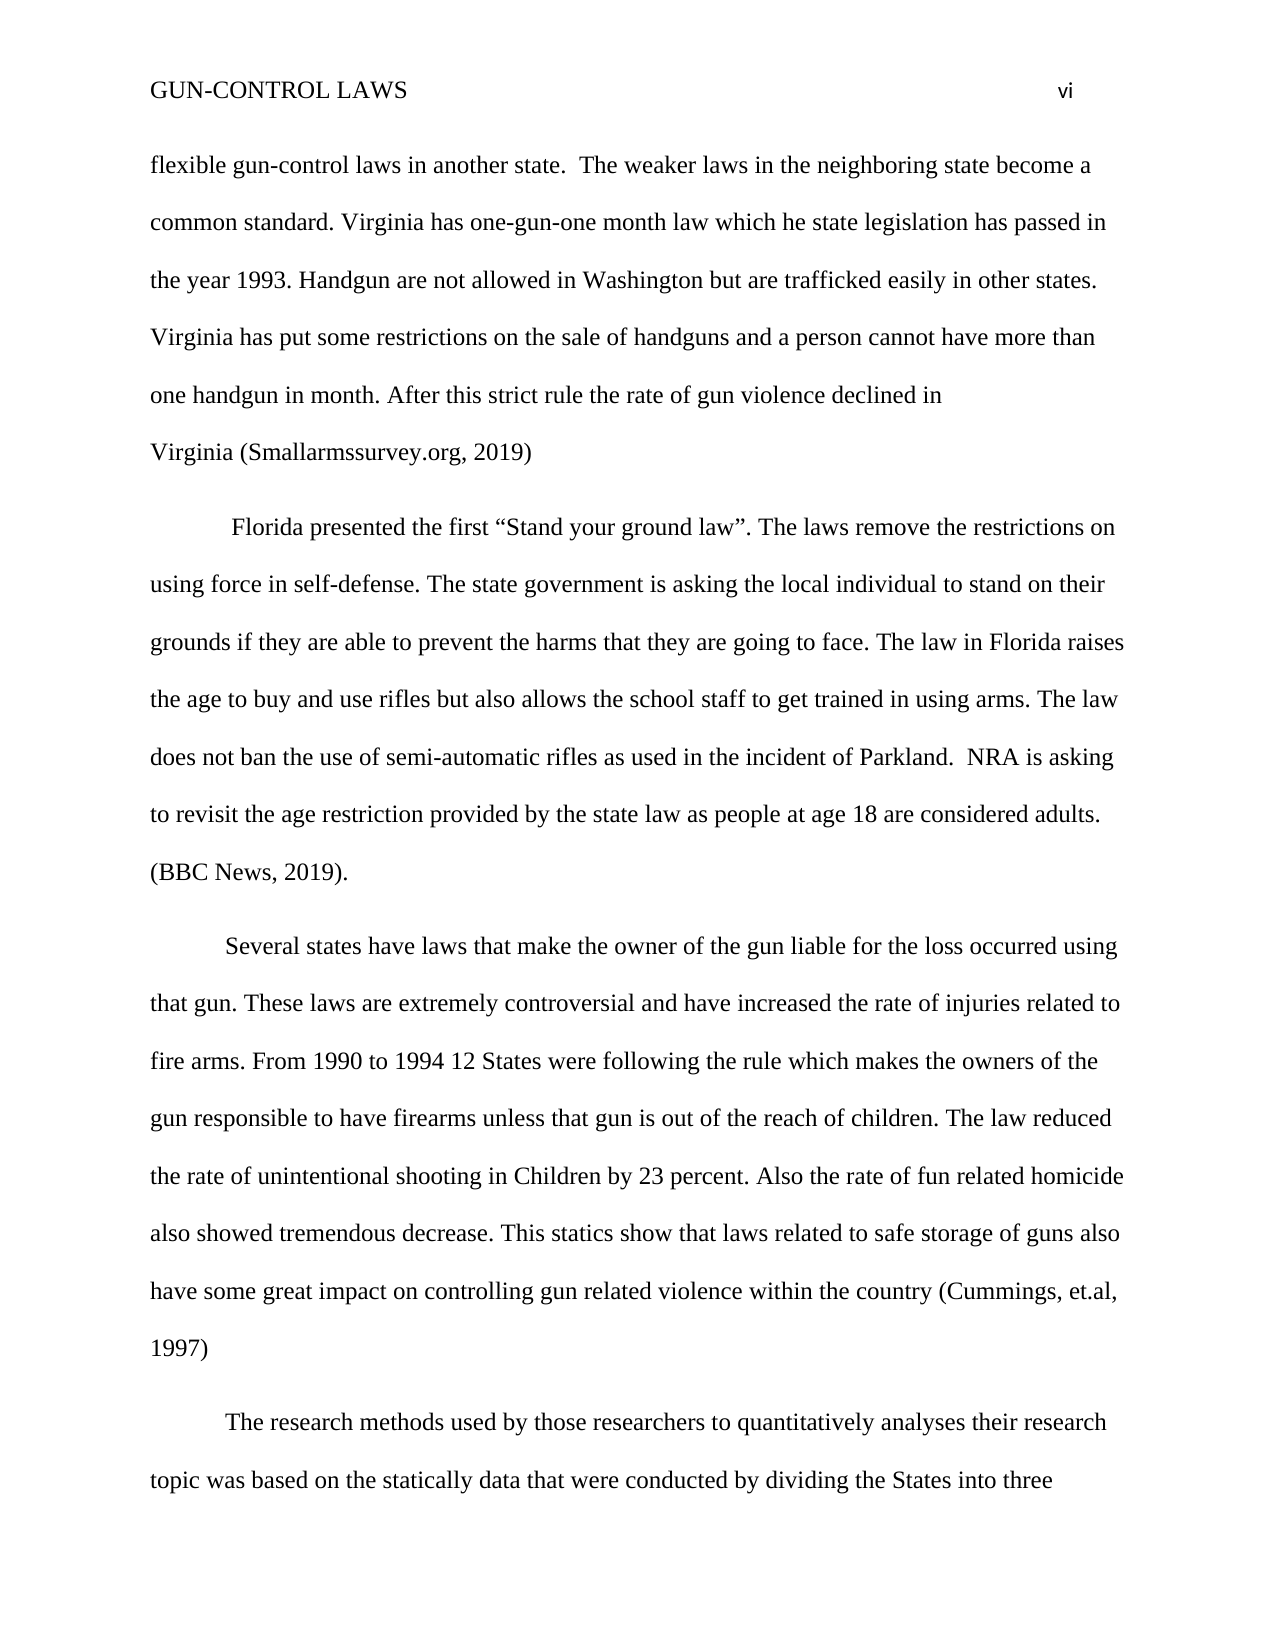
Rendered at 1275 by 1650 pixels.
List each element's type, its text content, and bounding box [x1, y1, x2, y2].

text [150, 150, 1125, 466]
text Several states have laws that make the owner of the gun liable for the loss occurred using that gun. These laws are extremely controversial and have increased the rate of injuries related to fire arms. From 1990 to 1994 12 States were following the rule which makes the owners of the gun responsible to have firearms unless that gun is out of the reach of children. The law reduced the rate of unintentional shooting in Children by 23 percent. Also the rate of fun related homicide also showed tremendous decrease. This statics show that laws related to safe storage of guns also have some great impact on controlling gun related violence within the country (Cummings, et.al, 1997) [150, 931, 1125, 1362]
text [150, 1407, 1125, 1494]
text Florida presented the first “Stand your ground law”. The laws remove the restrictions on using force in self-defense. The state government is asking the local individual to stand on their grounds if they are able to prevent the harms that they are going to face. The law in Florida raises the age to buy and use rifles but also allows the school staff to get trained in using arms. The law does not ban the use of semi-automatic rifles as used in the incident of Parkland. NRA is asking to revisit the age restriction provided by the state law as people at age 18 are considered adults. (BBC News, 2019). [150, 512, 1125, 885]
